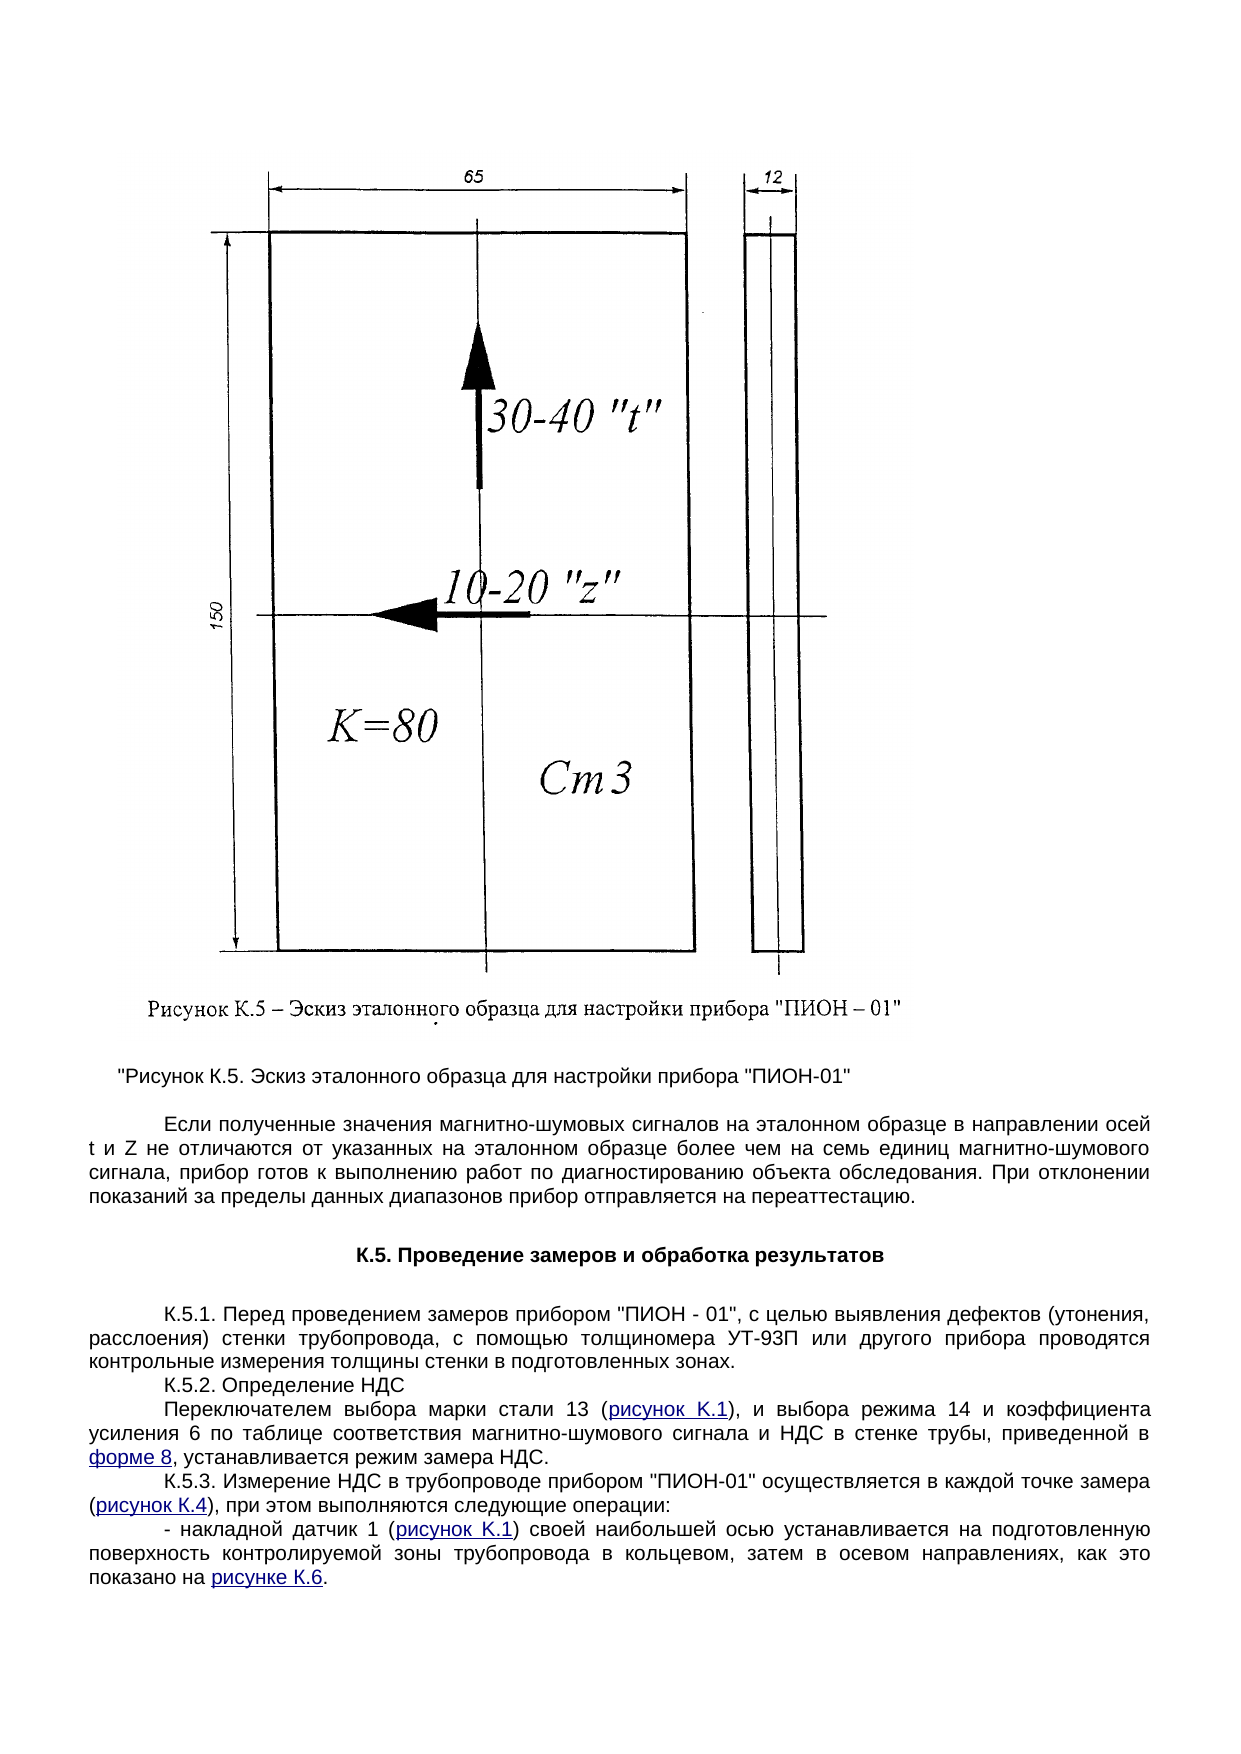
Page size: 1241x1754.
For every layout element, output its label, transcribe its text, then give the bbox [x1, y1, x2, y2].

text К.5.3. Измерение НДС в трубопроводе прибором "ПИОН-01" осуществляется в каждой точке замера (рисунок К.4), при этом выполняются следующие операции: [88, 1469, 1152, 1517]
picture [117, 150, 915, 1041]
text Если полученные значения магнитно-шумовых сигналов на эталонном образце в направлении осей t и Z не отличаются от указанных на эталонном образце более чем на семь единиц магнитно-шумового сигнала, прибор готов к выполнению работ по диагностированию объекта обследования. При отклонении показаний за пределы данных диапазонов прибор отправляется на переаттестацию. [88, 1112, 1152, 1208]
text К.5.2. Определение НДС [88, 1373, 1152, 1397]
text К.5.1. Перед проведением замеров прибором "ПИОН - 01", с целью выявления дефектов (утонения, расслоения) стенки трубопровода, с помощью толщиномера УТ-93П или другого прибора проводятся контрольные измерения толщины стенки в подготовленных зонах. [88, 1301, 1152, 1373]
text - накладной датчик 1 (рисунок K.1) своей наибольшей осью устанавливается на подготовленную поверхность контролируемой зоны трубопровода в кольцевом, затем в осевом направлениях, как это показано на рисунке К.6. [88, 1517, 1152, 1589]
list К.5. Проведение замеров и обработка результатов [88, 1243, 1152, 1267]
text Переключателем выбора марки стали 13 (рисунок K.1), и выбора режима 14 и коэффициента усиления 6 по таблице соответствия магнитно-шумового сигнала и НДС в стенке трубы, приведенной в форме 8, устанавливается режим замера НДС. [88, 1397, 1152, 1469]
text "Рисунок К.5. Эскиз эталонного образца для настройки прибора "ПИОН-01" [103, 1064, 1152, 1088]
